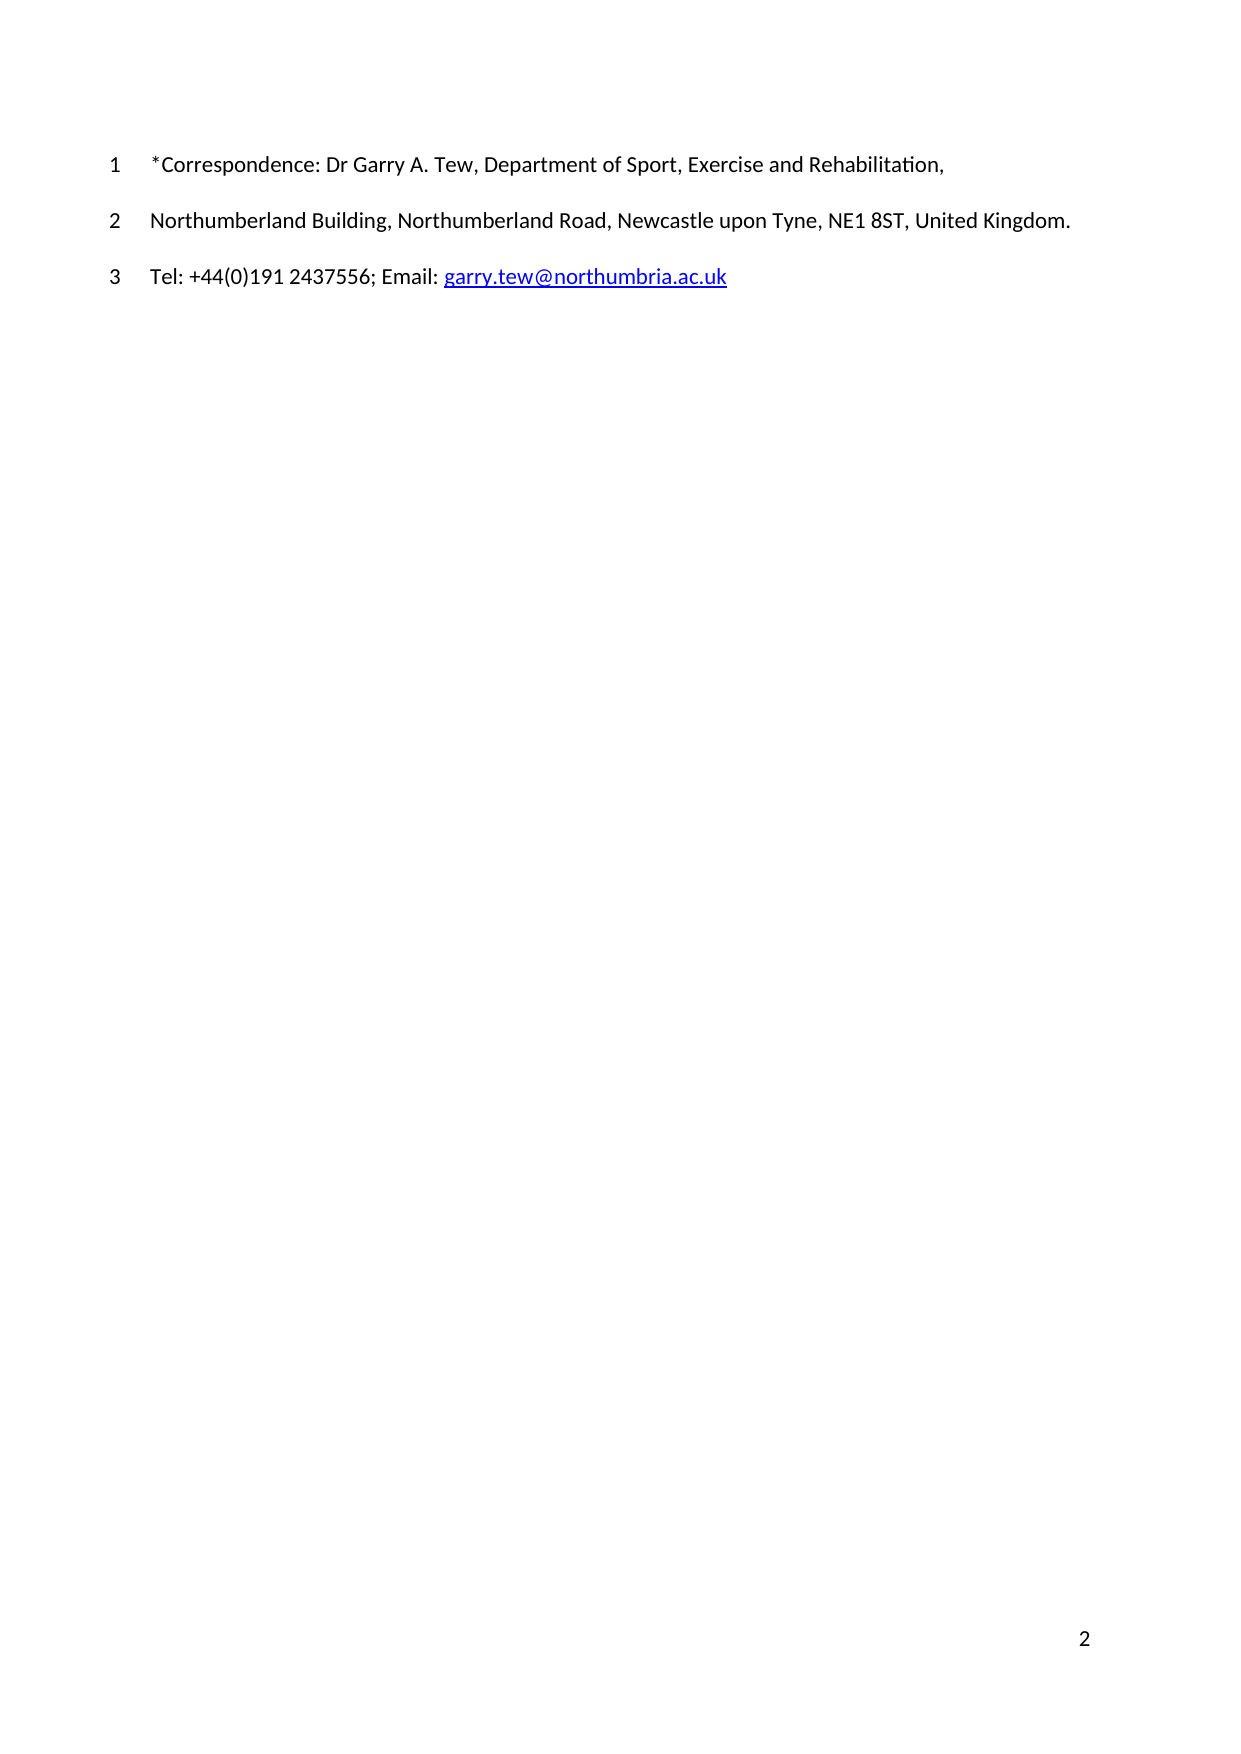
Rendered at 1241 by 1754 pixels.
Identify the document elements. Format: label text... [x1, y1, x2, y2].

text *Correspondence: Dr Garry A. Tew, Department of Sport, Exercise and Rehabilitation, Northumberland Building, Northumberland Road, Newcastle upon Tyne, NE1 8ST, United Kingdom. Tel: +44(0)191 2437556; Email: garry.tew@northumbria.ac.uk [150, 150, 1090, 290]
